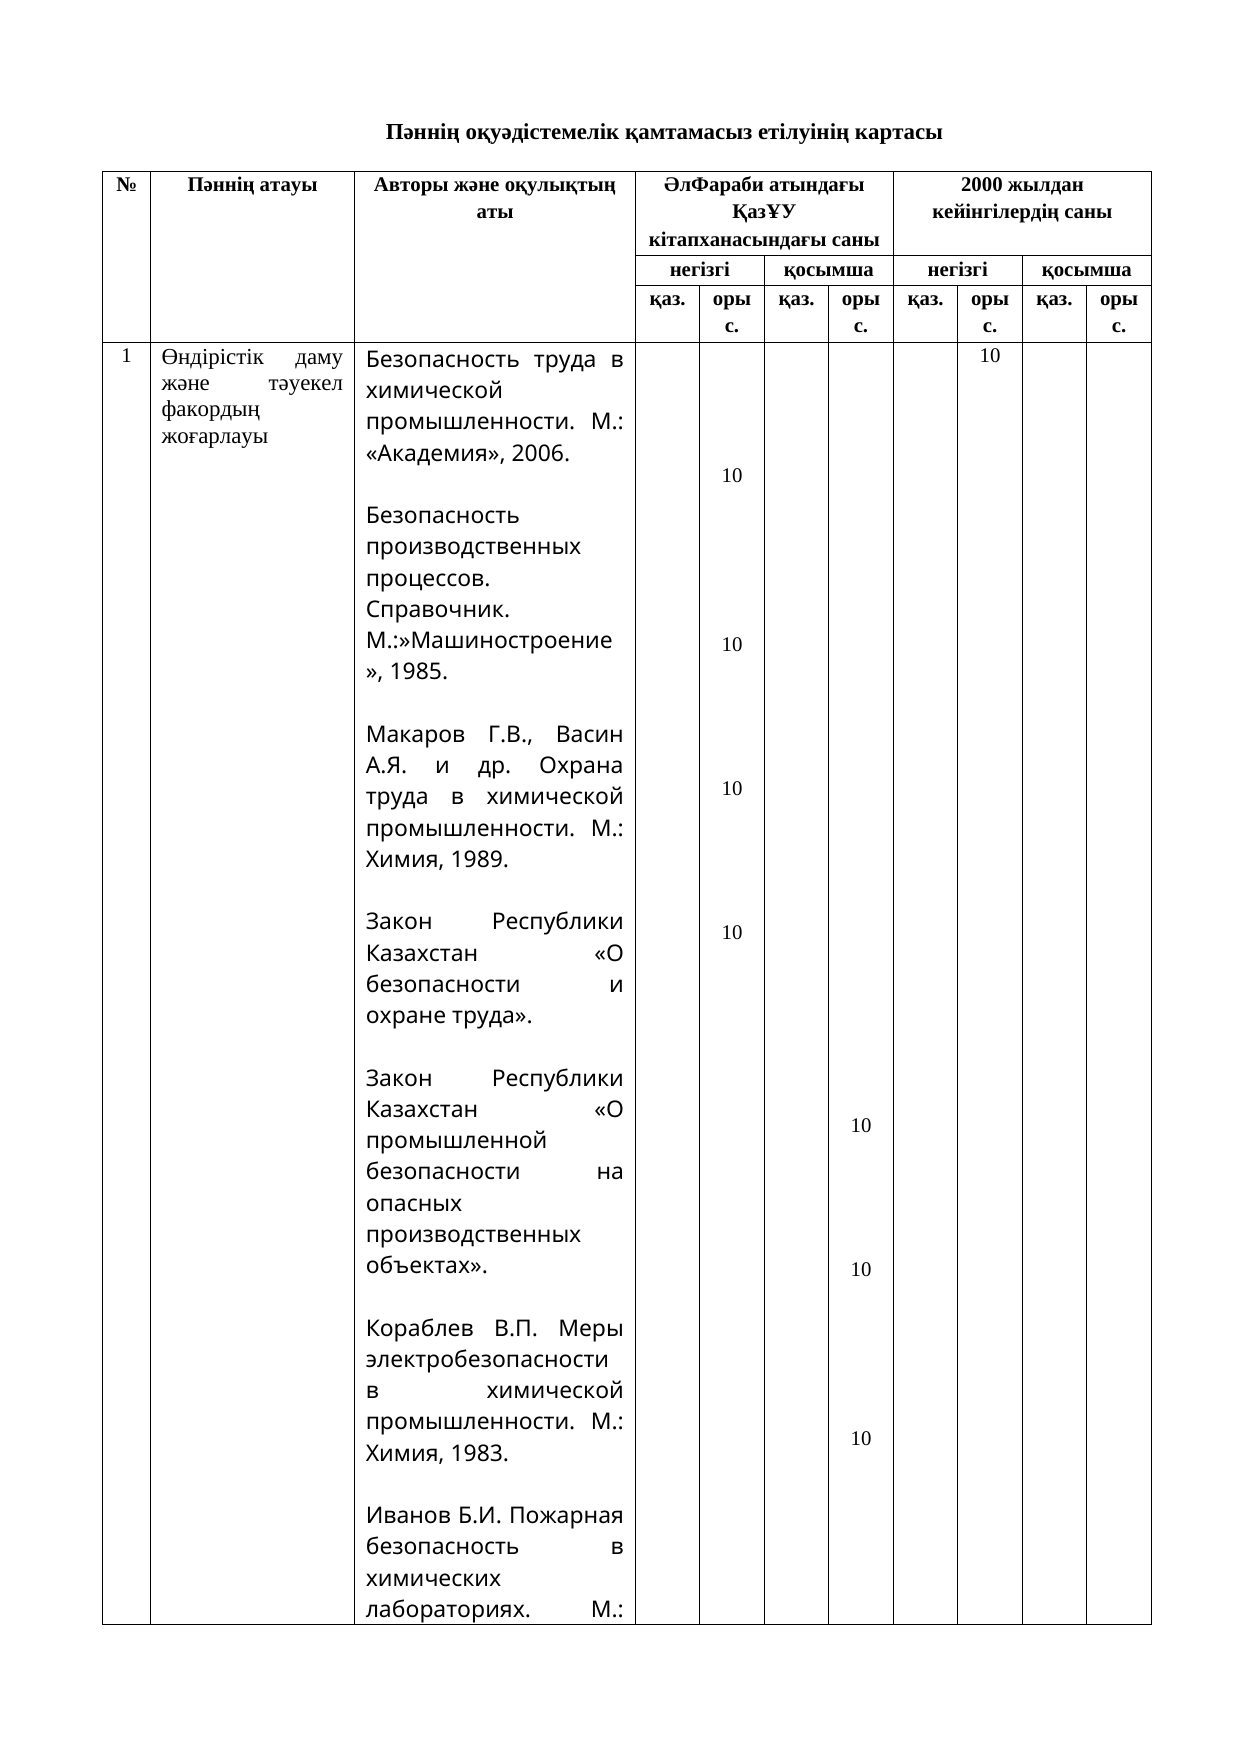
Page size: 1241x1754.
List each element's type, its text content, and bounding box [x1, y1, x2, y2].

table_cell [894, 343, 957, 1624]
table_header ӘлФараби атындағы ҚазҰУ кітапханасындағы саны [636, 172, 893, 255]
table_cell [355, 343, 635, 1624]
table_cell 10 [958, 343, 1022, 1624]
table_cell [765, 343, 828, 1624]
table_cell орыс. [700, 286, 764, 342]
table_header Авторы және оқулықтың аты [355, 172, 635, 342]
table_cell негізгі [894, 256, 1022, 285]
table_cell [1023, 343, 1086, 1624]
table_cell қосымша [1023, 256, 1151, 285]
table_cell [636, 343, 699, 1624]
table_cell қаз. [636, 286, 699, 342]
table_header 2000 жылдан кейінгілердің саны [894, 172, 1151, 255]
table_cell [1087, 343, 1151, 1624]
table_cell қаз. [1023, 286, 1086, 342]
table_header Пәннің атауы [151, 172, 354, 342]
table_cell орыс. [958, 286, 1022, 342]
text Пәннің оқуәдістемелік қамтамасыз етілуінің картасы [177, 118, 1152, 144]
table_cell қосымша [765, 256, 893, 285]
table_cell 1 [103, 343, 150, 1624]
table_cell қаз. [765, 286, 828, 342]
table_cell 10 10 10 [829, 343, 893, 1624]
table_cell орыс. [1087, 286, 1151, 342]
table_header № [103, 172, 150, 342]
table_cell негізгі [636, 256, 764, 285]
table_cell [151, 343, 354, 1624]
table_cell орыс. [829, 286, 893, 342]
table_cell 10 10 10 10 [700, 343, 764, 1624]
table_cell қаз. [894, 286, 957, 342]
